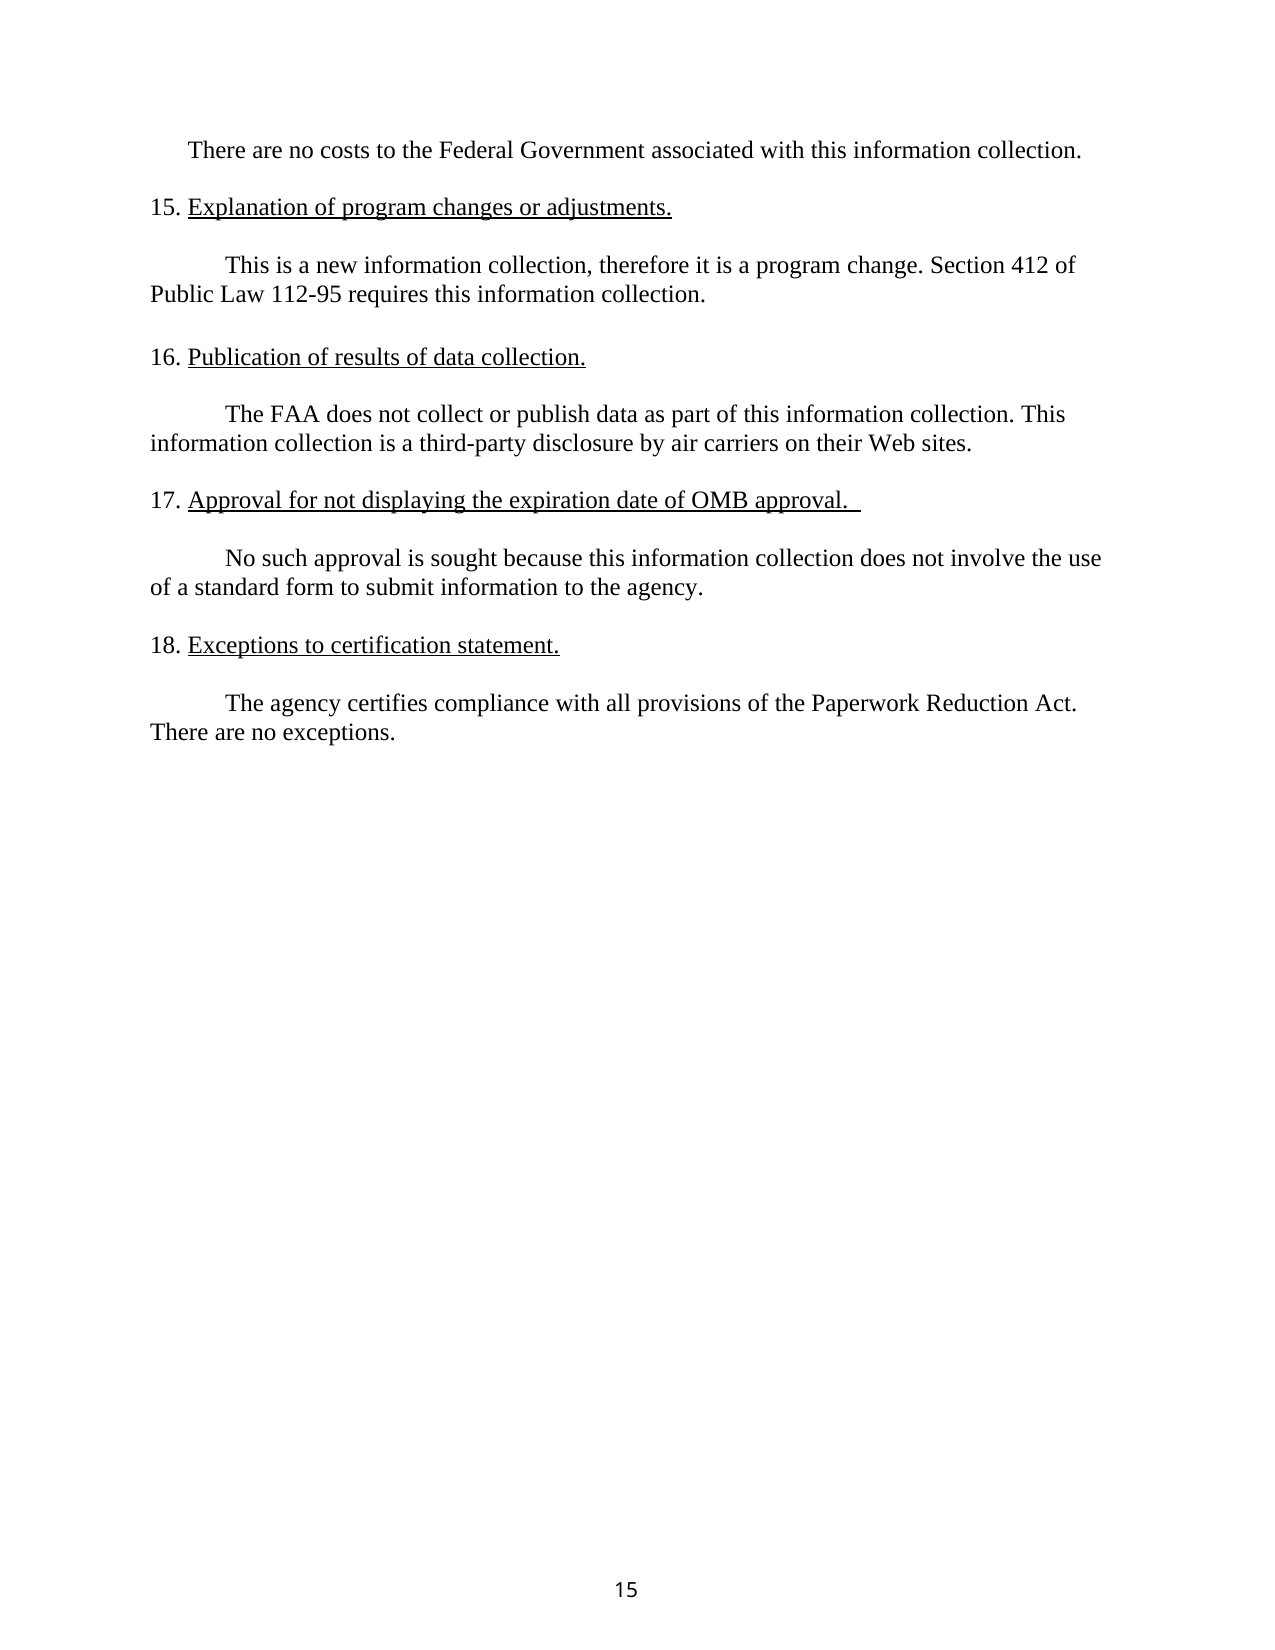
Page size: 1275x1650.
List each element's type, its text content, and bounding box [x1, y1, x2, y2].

text No such approval is sought because this information collection does not involve the use of a standard form to submit information to the agency. [150, 543, 1125, 601]
text 17. Approval for not displaying the expiration date of OMB approval. [150, 457, 1125, 514]
text 18. Exceptions to certification statement. [150, 630, 1125, 659]
text 16. Publication of results of data collection. [150, 342, 1125, 370]
text 15. Explanation of program changes or adjustments. [150, 192, 1125, 221]
text There are no costs to the Federal Government associated with this information collection. [150, 135, 1125, 164]
text This is a new information collection, therefore it is a program change. Section 412 of Public Law 112-95 requires this information collection. [150, 250, 1125, 342]
text The agency certifies compliance with all provisions of the Paperwork Reduction Act. There are no exceptions. [150, 688, 1125, 745]
text The FAA does not collect or publish data as part of this information collection. This information collection is a third-party disclosure by air carriers on their Web sites. [150, 399, 1125, 457]
